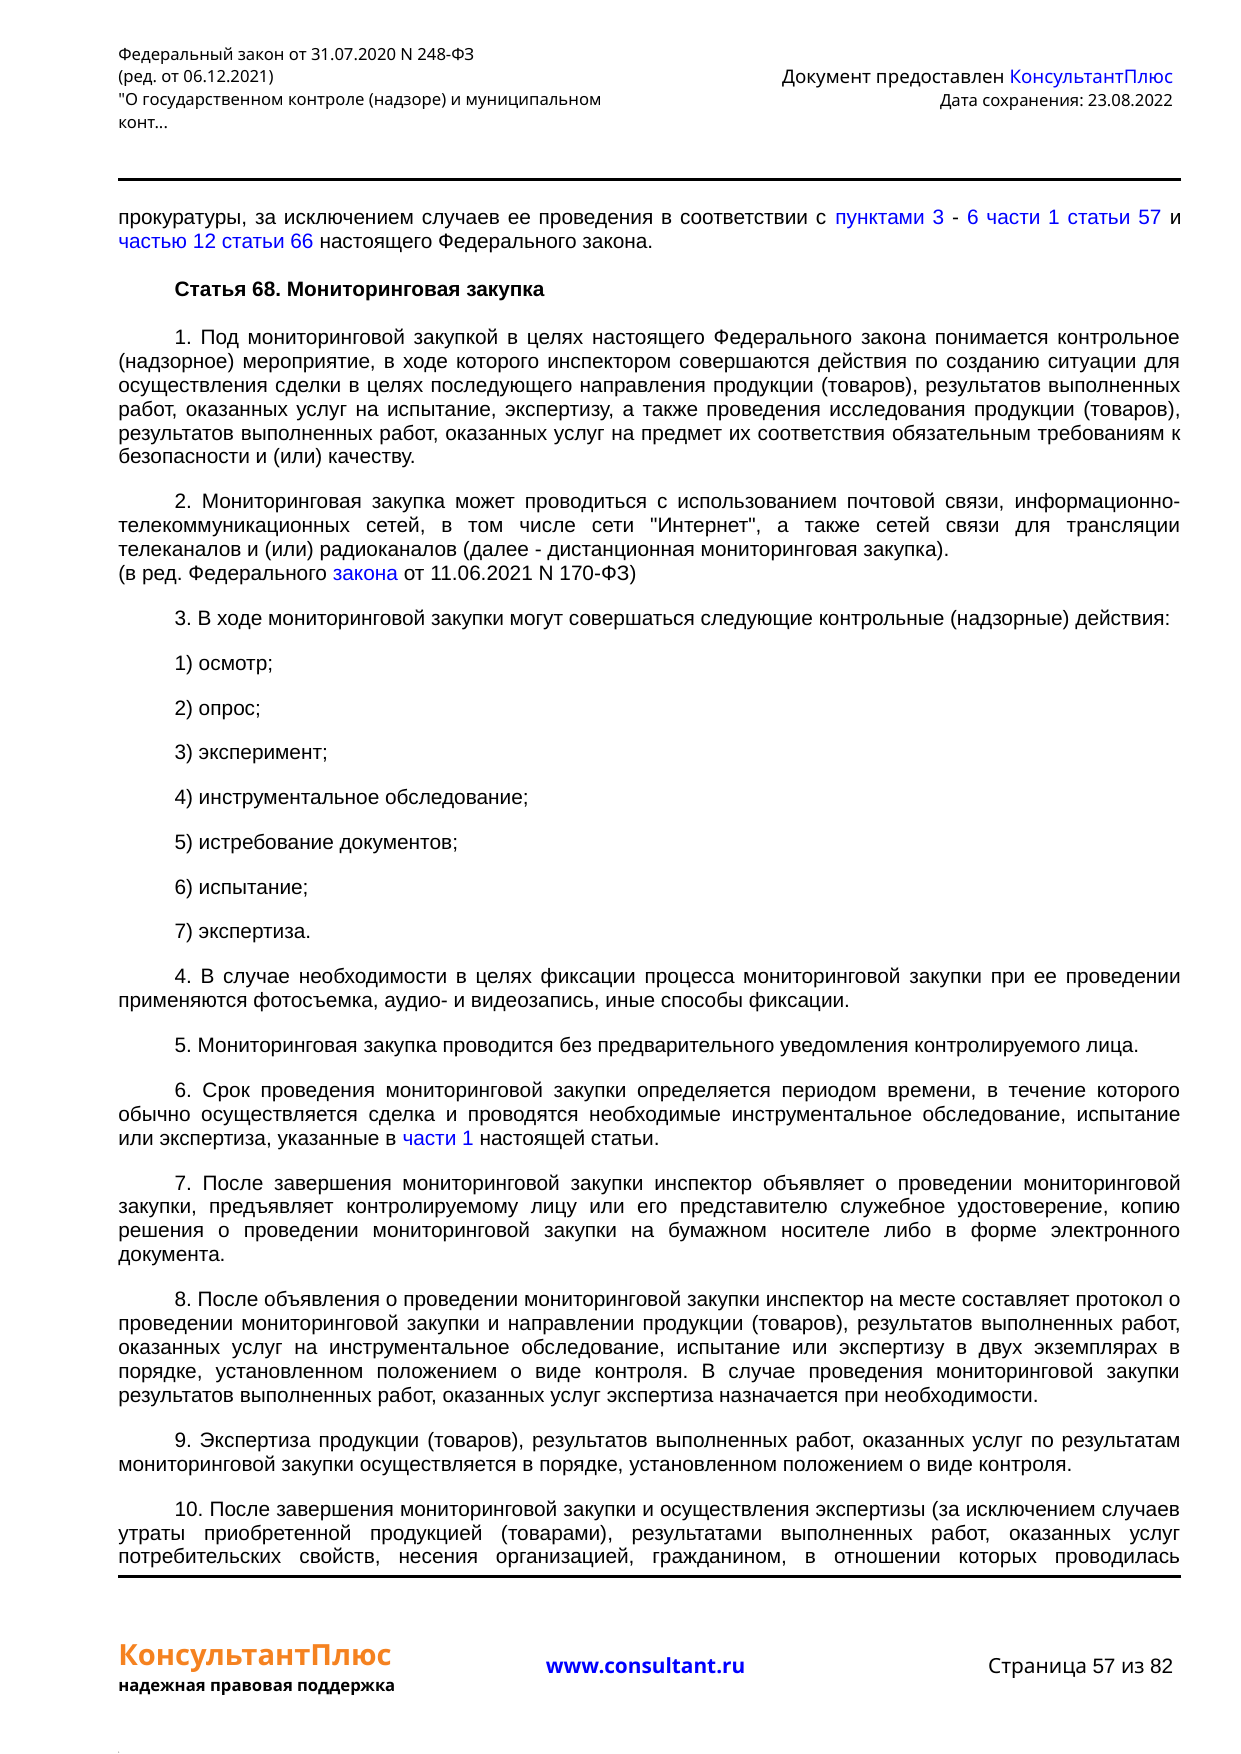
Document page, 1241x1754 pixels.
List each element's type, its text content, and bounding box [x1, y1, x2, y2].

text 3. В ходе мониторинговой закупки могут совершаться следующие контрольные (надзорные) действия: [118, 606, 1181, 630]
text 5) истребование документов; [118, 830, 1181, 854]
text 4. В случае необходимости в целях фиксации процесса мониторинговой закупки при ее проведении применяются фотосъемка, аудио- и видеозапись, иные способы фиксации. [118, 964, 1181, 1012]
text 5. Мониторинговая закупка проводится без предварительного уведомления контролируемого лица. [118, 1033, 1181, 1057]
text 6) испытание; [118, 874, 1181, 898]
text 2. Мониторинговая закупка может проводиться с использованием почтовой связи, информационно-телекоммуникационных сетей, в том числе сети "Интернет", а также сетей связи для трансляции телеканалов и (или) радиоканалов (далее - дистанционная мониторинговая закупка). [118, 489, 1181, 561]
text 1) осмотр; [118, 651, 1181, 674]
title Статья 68. Мониторинговая закупка [118, 277, 1181, 301]
text 3) эксперимент; [118, 740, 1181, 764]
text 7) экспертиза. [118, 919, 1181, 943]
text 4) инструментальное обследование; [118, 785, 1181, 809]
text 6. Срок проведения мониторинговой закупки определяется периодом времени, в течение которого обычно осуществляется сделка и проводятся необходимые инструментальное обследование, испытание или экспертиза, указанные в части 1 настоящей статьи. [118, 1078, 1181, 1149]
text (в ред. Федерального закона от 11.06.2021 N 170-ФЗ) [118, 561, 1181, 585]
text 8. После объявления о проведении мониторинговой закупки инспектор на месте составляет протокол о проведении мониторинговой закупки и направлении продукции (товаров), результатов выполненных работ, оказанных услуг на инструментальное обследование, испытание или экспертизу в двух экземплярах в порядке, установленном положением о виде контроля. В случае проведения мониторинговой закупки результатов выполненных работ, оказанных услуг экспертиза назначается при необходимости. [118, 1287, 1181, 1407]
text 9. Экспертиза продукции (товаров), результатов выполненных работ, оказанных услуг по результатам мониторинговой закупки осуществляется в порядке, установленном положением о виде контроля. [118, 1428, 1181, 1476]
text 1. Под мониторинговой закупкой в целях настоящего Федерального закона понимается контрольное (надзорное) мероприятие, в ходе которого инспектором совершаются действия по созданию ситуации для осуществления сделки в целях последующего направления продукции (товаров), результатов выполненных работ, оказанных услуг на испытание, экспертизу, а также проведения исследования продукции (товаров), результатов выполненных работ, оказанных услуг на предмет их соответствия обязательным требованиям к безопасности и (или) качеству. [118, 324, 1181, 468]
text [118, 1496, 1181, 1568]
text 2) опрос; [118, 695, 1181, 719]
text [118, 205, 1181, 253]
text 7. После завершения мониторинговой закупки инспектор объявляет о проведении мониторинговой закупки, предъявляет контролируемому лицу или его представителю служебное удостоверение, копию решения о проведении мониторинговой закупки на бумажном носителе либо в форме электронного документа. [118, 1170, 1181, 1266]
